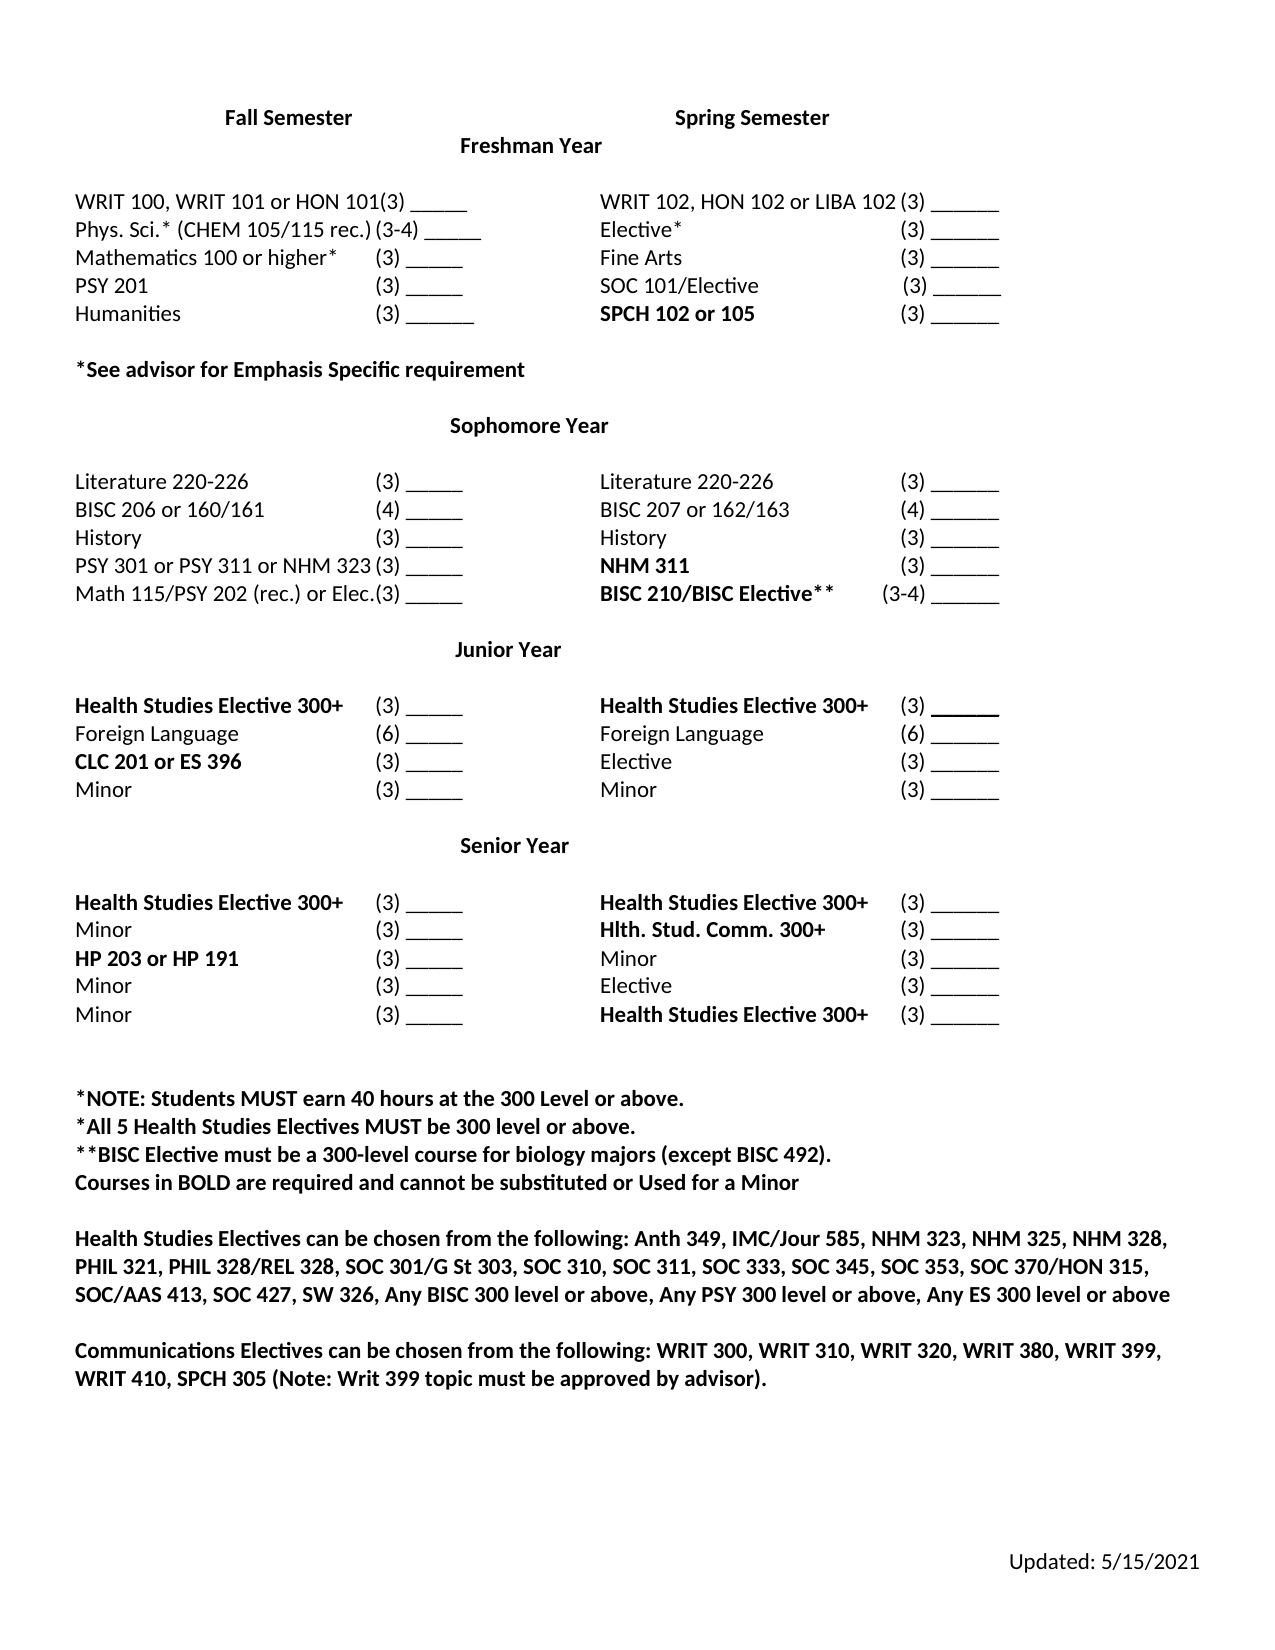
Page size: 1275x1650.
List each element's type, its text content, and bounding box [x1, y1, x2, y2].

text Minor (3) _____ Elective (3) ______ [75, 972, 1200, 1000]
text Senior Year [75, 832, 1200, 859]
text PSY 201 (3) _____ SOC 101/Elective (3) ______ [75, 271, 1200, 299]
text Health Studies Elective 300+ (3) _____ Health Studies Elective 300+ (3) ______ [75, 691, 1200, 719]
text PSY 301 or PSY 311 or NHM 323 (3) _____ NHM 311 (3) ______ [75, 551, 1200, 579]
text Humanities (3) ______ SPCH 102 or 105 (3) ______ [75, 299, 1200, 327]
text CLC 201 or ES 396 (3) _____ Elective (3) ______ [75, 747, 1200, 776]
text Mathematics 100 or higher* (3) _____ Fine Arts (3) ______ [75, 243, 1200, 271]
text Communications Electives can be chosen from the following: WRIT 300, WRIT 310, WRIT 320, WRIT 380, WRIT 399, WRIT 410, SPCH 305 (Note: Writ 399 topic must be approved by advisor). [75, 1336, 1200, 1392]
text HP 203 or HP 191 (3) _____ Minor (3) ______ [75, 944, 1200, 972]
text Health Studies Electives can be chosen from the following: Anth 349, IMC/Jour 585, NHM 323, NHM 325, NHM 328, PHIL 321, PHIL 328/REL 328, SOC 301/G St 303, SOC 310, SOC 311, SOC 333, SOC 345, SOC 353, SOC 370/HON 315, SOC/AAS 413, SOC 427, SW 326, Any BISC 300 level or above, Any PSY 300 level or above, Any ES 300 level or above [75, 1224, 1200, 1308]
text Fall Semester Spring Semester [150, 103, 1200, 131]
text *NOTE: Students MUST earn 40 hours at the 300 Level or above. [75, 1084, 1200, 1112]
text Math 115/PSY 202 (rec.) or Elec.(3) _____ BISC 210/BISC Elective** (3-4) ______ [75, 579, 1200, 607]
text Health Studies Elective 300+ (3) _____ Health Studies Elective 300+ (3) ______ [75, 888, 1200, 916]
text Phys. Sci.* (CHEM 105/115 rec.) (3-4) _____ Elective* (3) ______ [75, 215, 1200, 243]
text *See advisor for Emphasis Specific requirement [75, 355, 1200, 383]
text Minor (3) _____ Hlth. Stud. Comm. 300+ (3) ______ [75, 916, 1200, 944]
text Foreign Language (6) _____ Foreign Language (6) ______ [75, 719, 1200, 747]
text Freshman Year [75, 131, 1200, 159]
text BISC 206 or 160/161 (4) _____ BISC 207 or 162/163 (4) ______ [75, 495, 1200, 523]
text Literature 220-226 (3) _____ Literature 220-226 (3) ______ [75, 467, 1200, 495]
text History (3) _____ History (3) ______ [75, 523, 1200, 551]
text Junior Year [75, 635, 1200, 663]
text WRIT 100, WRIT 101 or HON 101(3) _____ WRIT 102, HON 102 or LIBA 102 (3) ______ [75, 187, 1200, 215]
text Minor (3) _____ Minor (3) ______ [75, 776, 1200, 803]
text Sophomore Year [375, 411, 1200, 439]
text *All 5 Health Studies Electives MUST be 300 level or above. [75, 1112, 1200, 1140]
text Courses in BOLD are required and cannot be substituted or Used for a Minor [75, 1168, 1200, 1196]
text Minor (3) _____ Health Studies Elective 300+ (3) ______ [75, 1000, 1200, 1028]
text **BISC Elective must be a 300-level course for biology majors (except BISC 492). [75, 1140, 1200, 1168]
